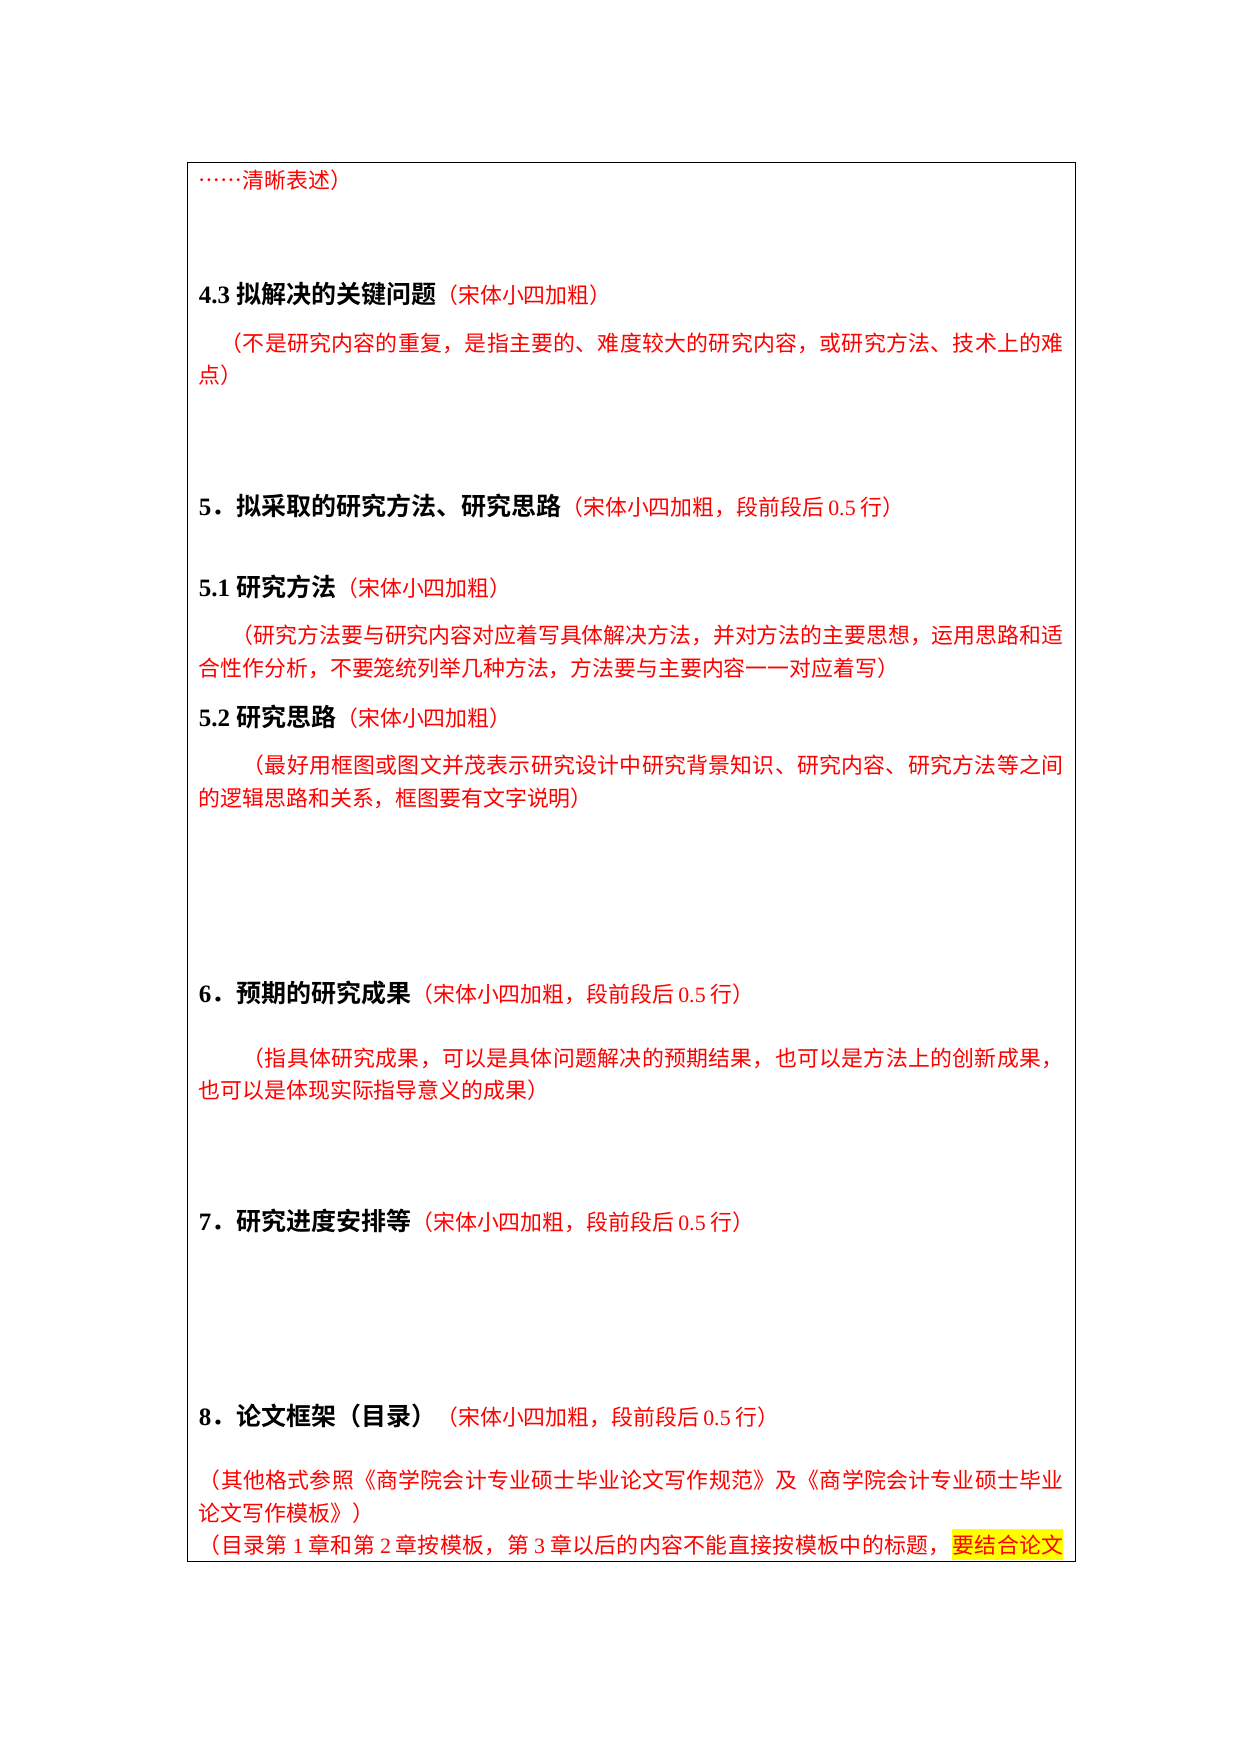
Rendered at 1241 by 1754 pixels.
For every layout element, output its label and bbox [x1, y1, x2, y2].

table_cell [188, 163, 1075, 1561]
